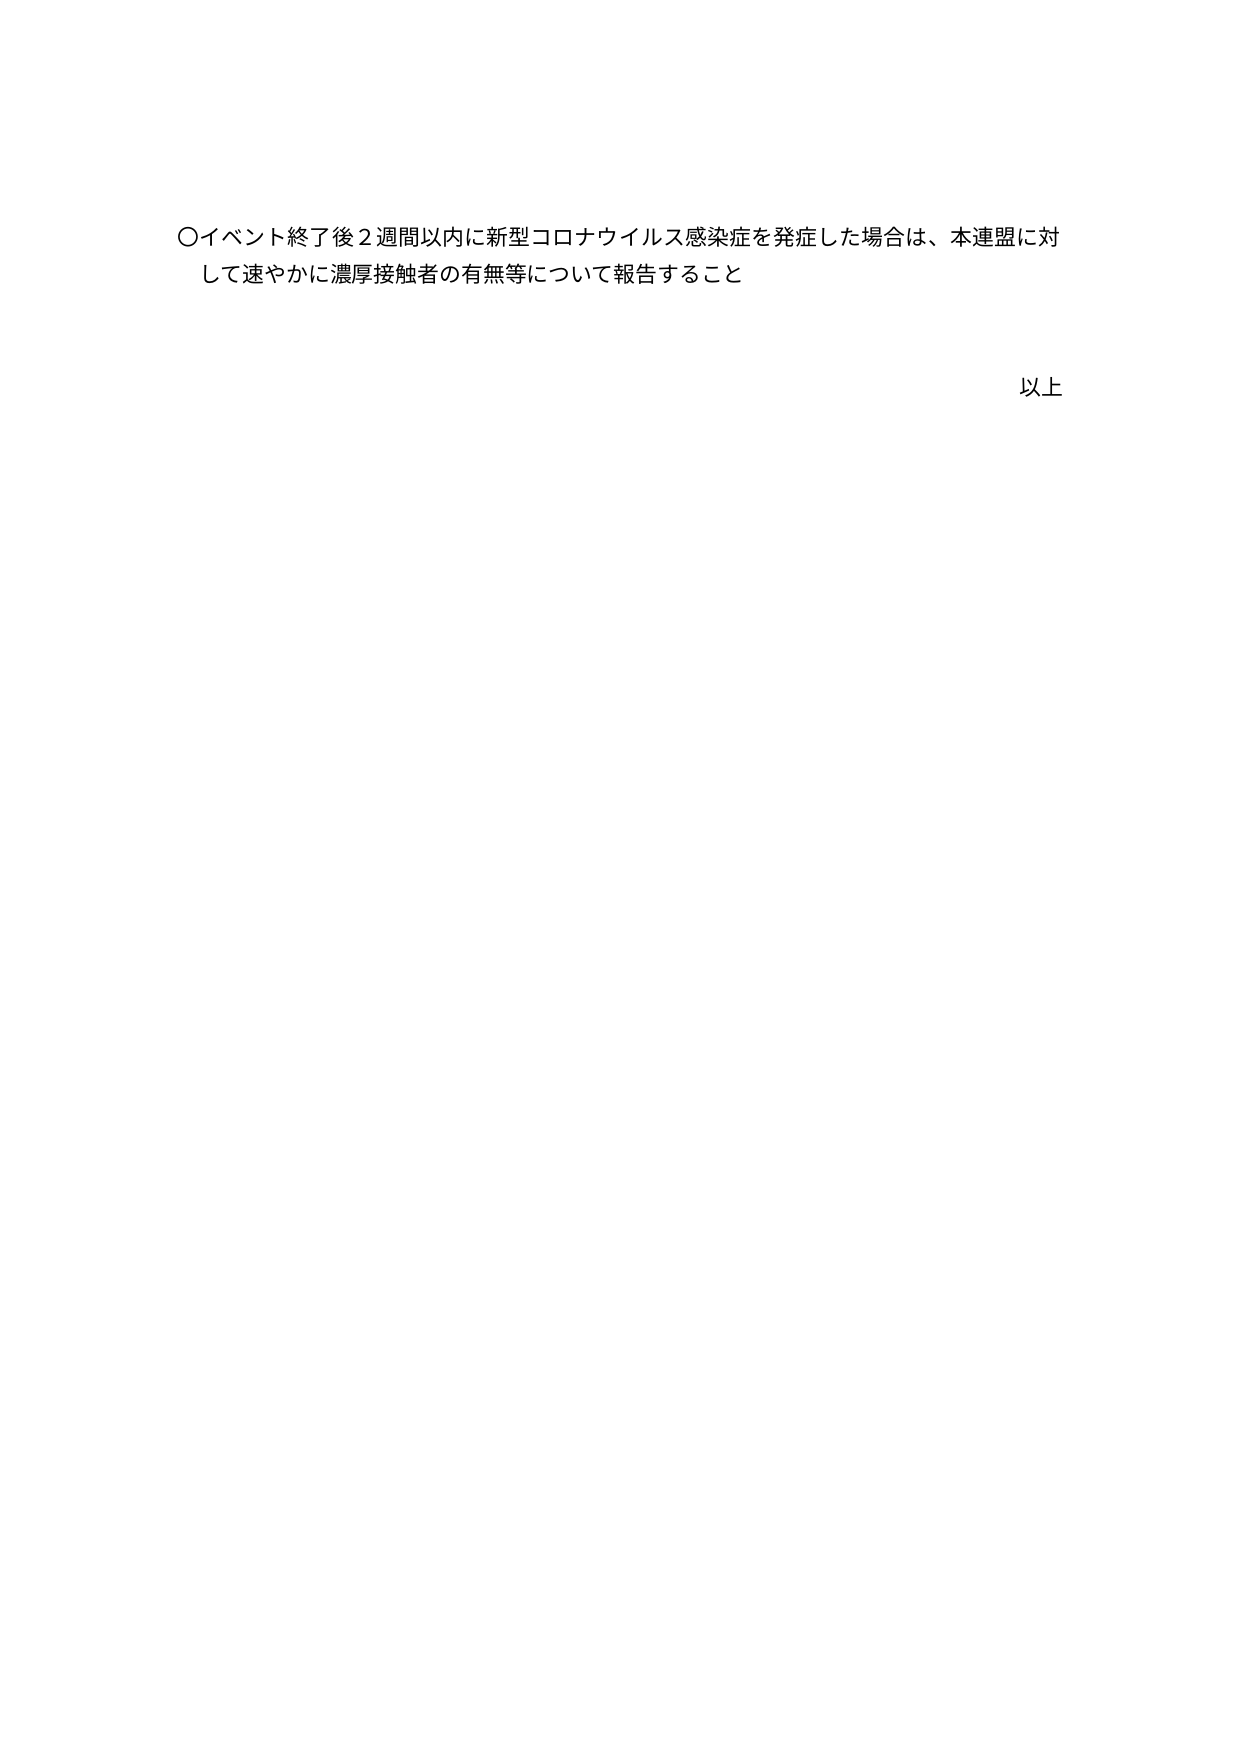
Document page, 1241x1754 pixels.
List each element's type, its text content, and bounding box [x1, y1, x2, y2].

text 以上 [177, 367, 1063, 404]
text 〇イベント終了後２週間以内に新型コロナウイルス感染症を発症した場合は、本連盟に対して速やかに濃厚接触者の有無等について報告すること [177, 217, 1063, 292]
